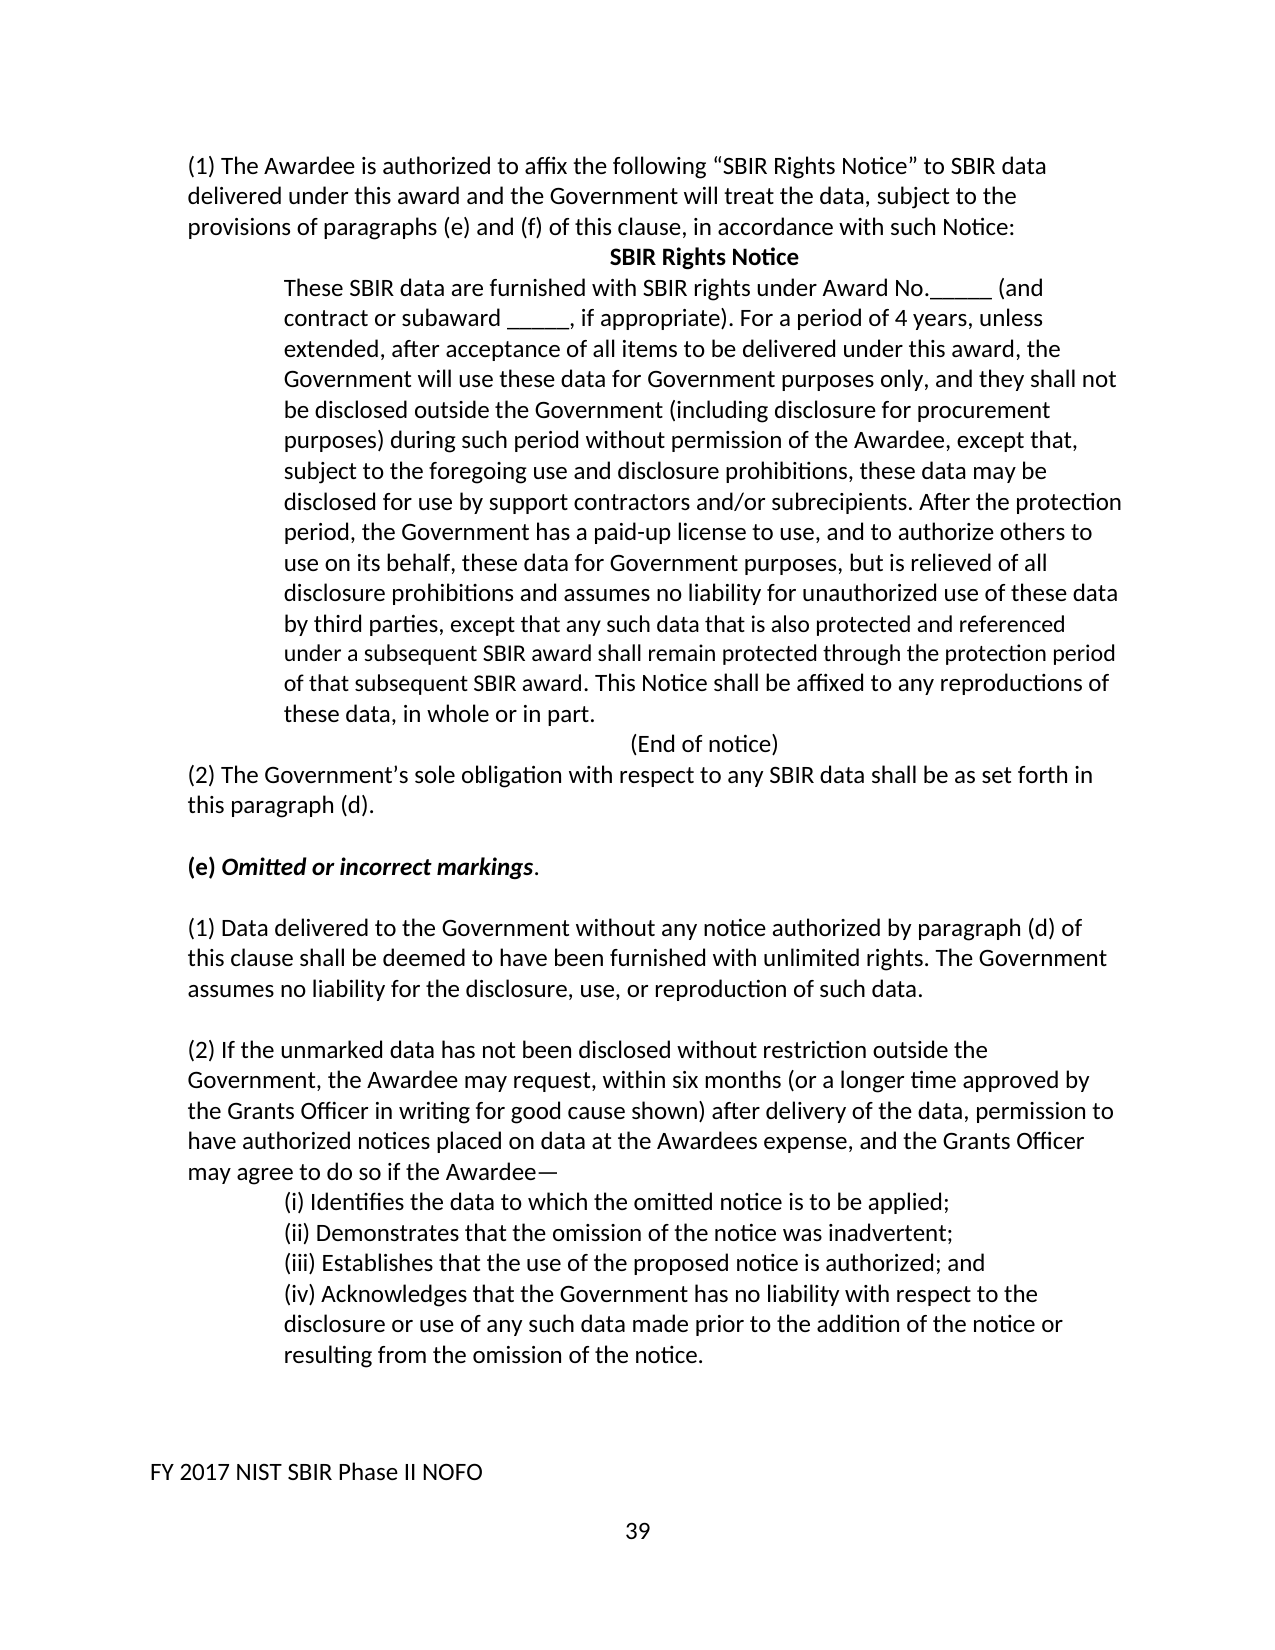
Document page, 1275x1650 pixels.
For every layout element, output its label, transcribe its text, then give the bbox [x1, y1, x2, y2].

text (e) Omitted or incorrect markings. [187, 851, 1125, 881]
text (2) If the unmarked data has not been disclosed without restriction outside the Government, the Awardee may request, within six months (or a longer time approved by the Grants Officer in writing for good cause shown) after delivery of the data, permission to have authorized notices placed on data at the Awardees expense, and the Grants Officer may agree to do so if the Awardee— [187, 1034, 1125, 1186]
text (1) Data delivered to the Government without any notice authorized by paragraph (d) of this clause shall be deemed to have been furnished with unlimited rights. The Government assumes no liability for the disclosure, use, or reproduction of such data. [187, 912, 1125, 1003]
text (ii) Demonstrates that the omission of the notice was inadvertent; [283, 1217, 1125, 1247]
text These SBIR data are furnished with SBIR rights under Award No._____ (and contract or subaward _____, if appropriate). For a period of 4 years, unless extended, after acceptance of all items to be delivered under this award, the Government will use these data for Government purposes only, and they shall not be disclosed outside the Government (including disclosure for procurement purposes) during such period without permission of the Awardee, except that, subject to the foregoing use and disclosure prohibitions, these data may be disclosed for use by support contractors and/or subrecipients. After the protection period, the Government has a paid-up license to use, and to authorize others to use on its behalf, these data for Government purposes, but is relieved of all disclosure prohibitions and assumes no liability for unauthorized use of these data by third parties, except that any such data that is also protected and referenced under a subsequent SBIR award shall remain protected through the protection period of that subsequent SBIR award. This Notice shall be affixed to any reproductions of these data, in whole or in part. [283, 272, 1125, 729]
text (1) The Awardee is authorized to affix the following “SBIR Rights Notice” to SBIR data delivered under this award and the Government will treat the data, subject to the provisions of paragraphs (e) and (f) of this clause, in accordance with such Notice: [187, 150, 1125, 242]
text (iv) Acknowledges that the Government has no liability with respect to the disclosure or use of any such data made prior to the addition of the notice or resulting from the omission of the notice. [283, 1278, 1125, 1369]
text (End of notice) [283, 729, 1125, 759]
text (2) The Government’s sole obligation with respect to any SBIR data shall be as set forth in this paragraph (d). [187, 759, 1125, 820]
text (iii) Establishes that the use of the proposed notice is authorized; and [283, 1247, 1125, 1278]
text SBIR Rights Notice [283, 242, 1125, 272]
text (i) Identifies the data to which the omitted notice is to be applied; [283, 1186, 1125, 1217]
